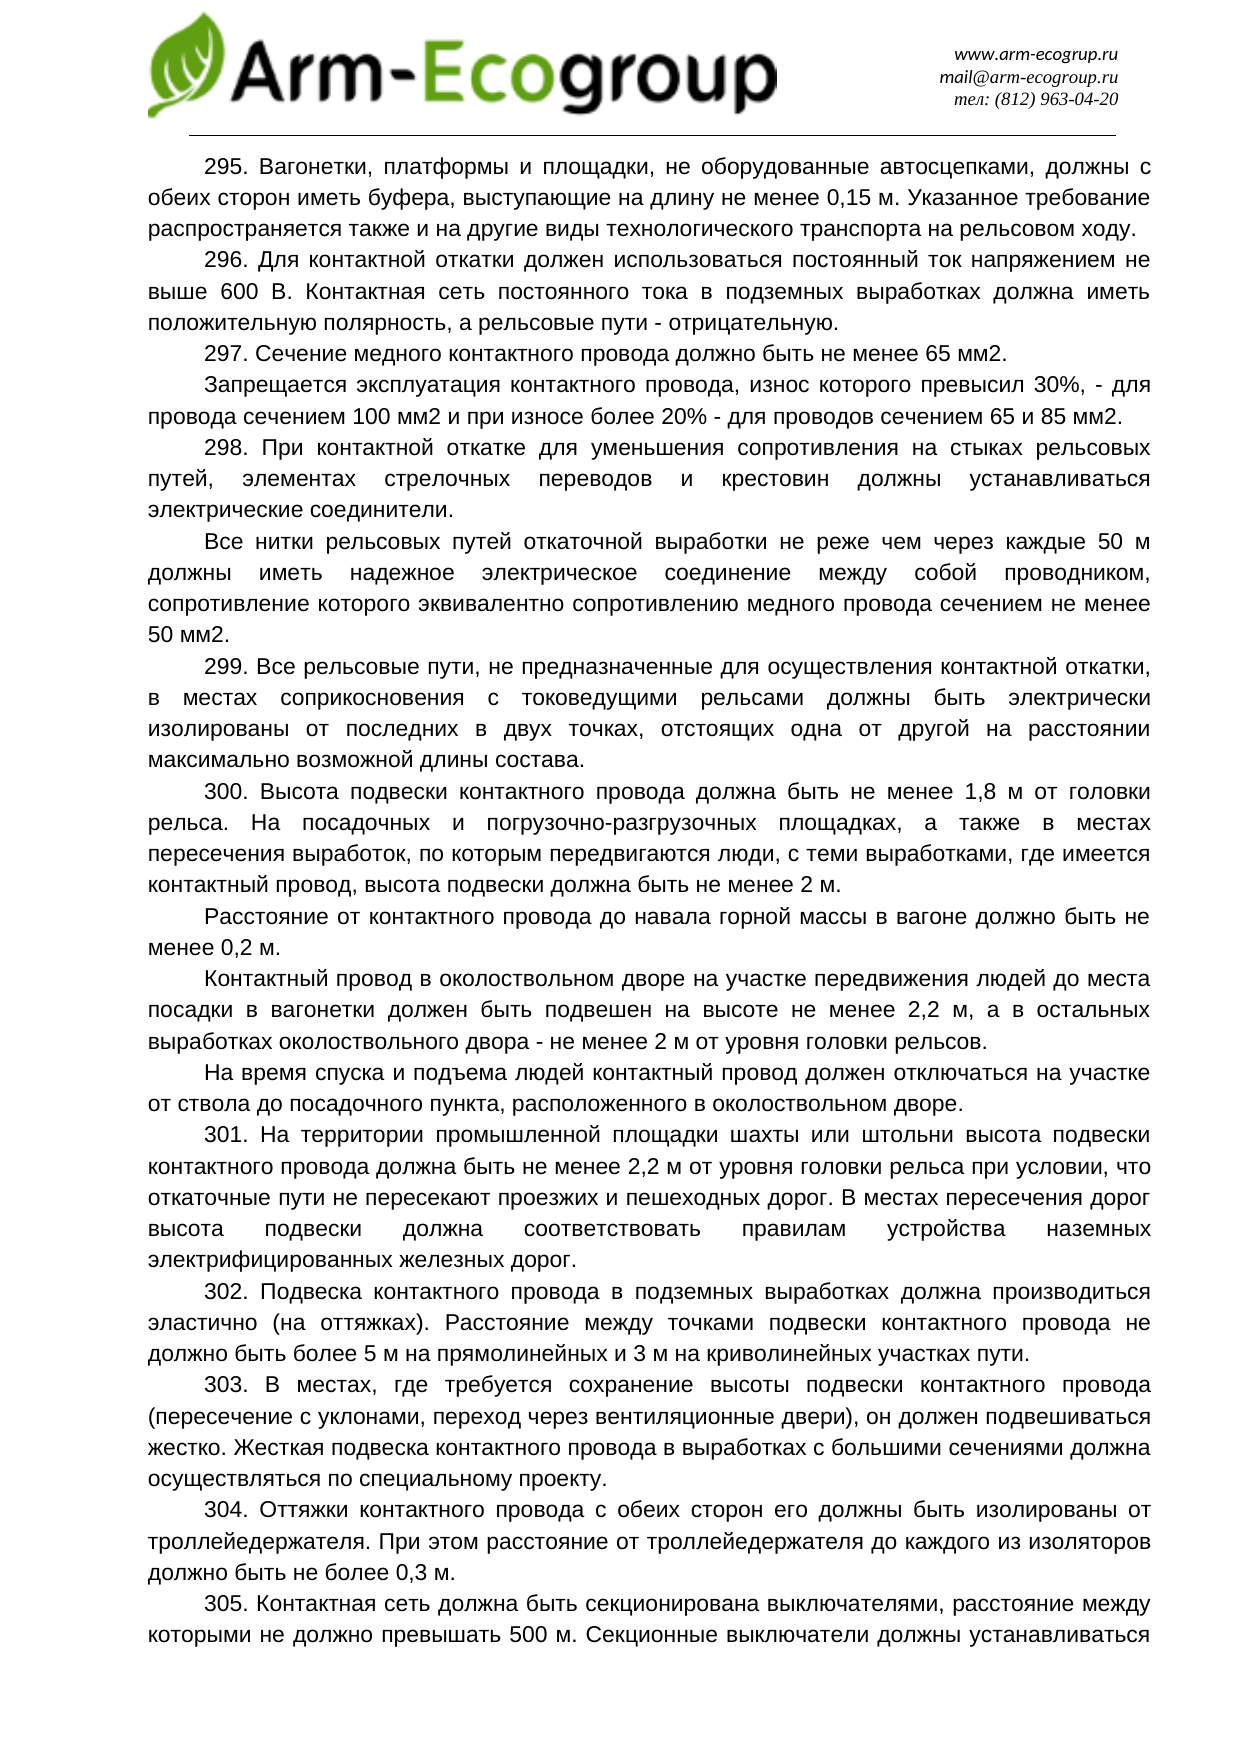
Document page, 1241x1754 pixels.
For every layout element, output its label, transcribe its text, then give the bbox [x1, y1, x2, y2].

text На время спуска и подъема людей контактный провод должен отключаться на участке от ствола до посадочного пункта, расположенного в околоствольном дворе. [148, 1054, 1152, 1116]
text 301. На территории промышленной площадки шахты или штольни высота подвески контактного провода должна быть не менее 2,2 м от уровня головки рельса при условии, что откаточные пути не пересекают проезжих и пешеходных дорог. В местах пересечения дорог высота подвески должна соответствовать правилам устройства наземных электрифицированных железных дорог. [148, 1116, 1152, 1273]
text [148, 1585, 1152, 1648]
text Контактный провод в околоствольном дворе на участке передвижения людей до места посадки в вагонетки должен быть подвешен на высоте не менее 2,2 м, а в остальных выработках околоствольного двора - не менее 2 м от уровня головки рельсов. [148, 960, 1152, 1054]
picture [148, 4, 777, 129]
text Расстояние от контактного провода до навала горной массы в вагоне должно быть не менее 0,2 м. [148, 898, 1152, 960]
text 303. В местах, где требуется сохранение высоты подвески контактного провода (пересечение с уклонами, переход через вентиляционные двери), он должен подвешиваться жестко. Жесткая подвеска контактного провода в выработках с большими сечениями должна осуществляться по специальному проекту. [148, 1366, 1152, 1491]
text 302. Подвеска контактного провода в подземных выработках должна производиться эластично (на оттяжках). Расстояние между точками подвески контактного провода не должно быть более 5 м на прямолинейных и 3 м на криволинейных участках пути. [148, 1273, 1152, 1366]
text Запрещается эксплуатация контактного провода, износ которого превысил 30%, - для провода сечением 100 мм2 и при износе более 20% - для проводов сечением 65 и 85 мм2. [148, 366, 1152, 429]
text 295. Вагонетки, платформы и площадки, не оборудованные автосцепками, должны с обеих сторон иметь буфера, выступающие на длину не менее 0,15 м. Указанное требование распространяется также и на другие виды технологического транспорта на рельсовом ходу. [148, 148, 1152, 241]
text 298. При контактной откатке для уменьшения сопротивления на стыках рельсовых путей, элементах стрелочных переводов и крестовин должны устанавливаться электрические соединители. [148, 429, 1152, 523]
text 300. Высота подвески контактного провода должна быть не менее 1,8 м от головки рельса. На посадочных и погрузочно-разгрузочных площадках, а также в местах пересечения выработок, по которым передвигаются люди, с теми выработками, где имеется контактный провод, высота подвески должна быть не менее 2 м. [148, 773, 1152, 898]
text 297. Сечение медного контактного провода должно быть не менее 65 мм2. [148, 335, 1152, 366]
text 304. Оттяжки контактного провода с обеих сторон его должны быть изолированы от троллейедержателя. При этом расстояние от троллейедержателя до каждого из изоляторов должно быть не более 0,3 м. [148, 1491, 1152, 1585]
text 296. Для контактной откатки должен использоваться постоянный ток напряжением не выше 600 В. Контактная сеть постоянного тока в подземных выработках должна иметь положительную полярность, а рельсовые пути - отрицательную. [148, 241, 1152, 335]
text Все нитки рельсовых путей откаточной выработки не реже чем через каждые 50 м должны иметь надежное электрическое соединение между собой проводником, сопротивление которого эквивалентно сопротивлению медного провода сечением не менее 50 мм2. [148, 523, 1152, 648]
text 299. Все рельсовые пути, не предназначенные для осуществления контактной откатки, в местах соприкосновения с токоведущими рельсами должны быть электрически изолированы от последних в двух точках, отстоящих одна от другой на расстоянии максимально возможной длины состава. [148, 648, 1152, 773]
